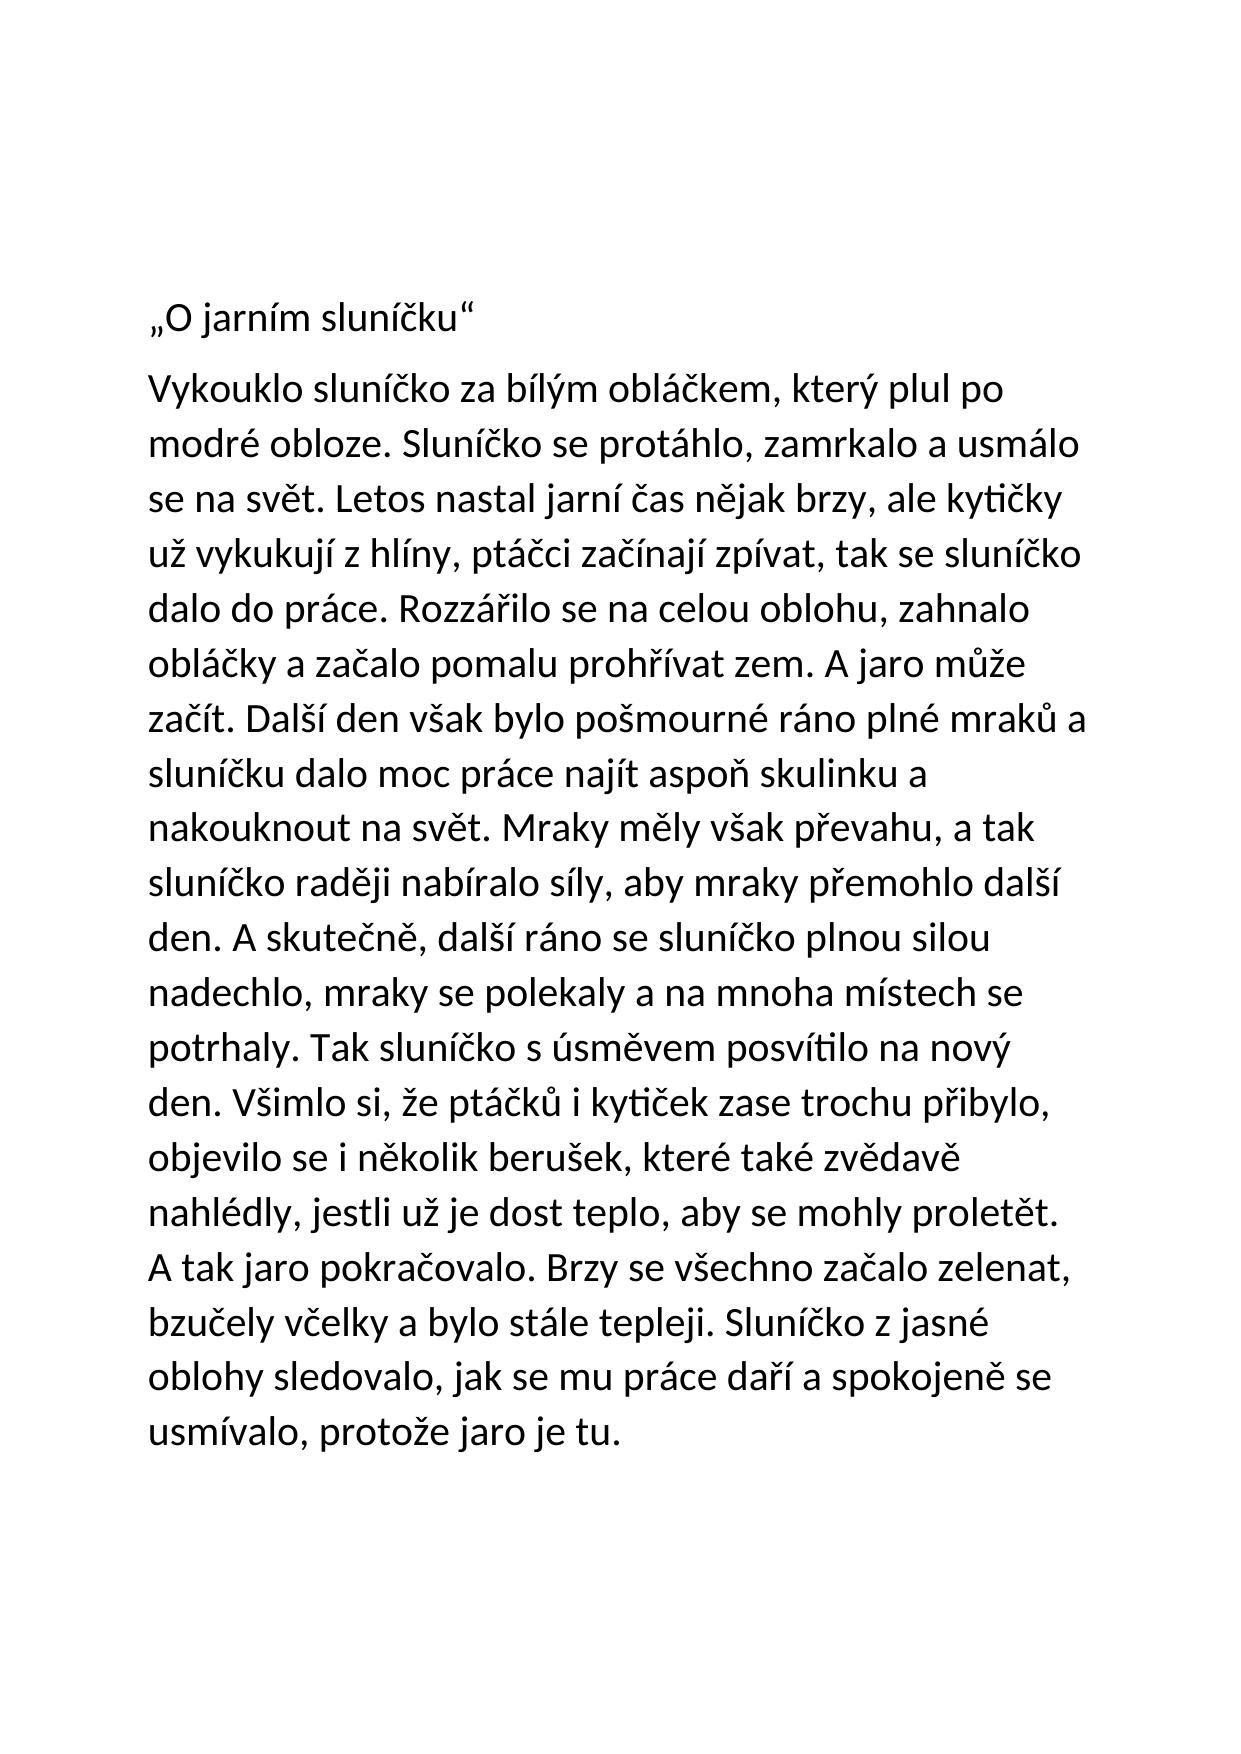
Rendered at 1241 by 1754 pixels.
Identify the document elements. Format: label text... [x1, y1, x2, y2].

text Vykouklo sluníčko za bílým obláčkem, který plul po modré obloze. Sluníčko se protáhlo, zamrkalo a usmálo se na svět. Letos nastal jarní čas nějak brzy, ale kytičky už vykukují z hlíny, ptáčci začínají zpívat, tak se sluníčko dalo do práce. Rozzářilo se na celou oblohu, zahnalo obláčky a začalo pomalu prohřívat zem. A jaro může začít. Další den však bylo pošmourné ráno plné mraků a sluníčku dalo moc práce najít aspoň skulinku a nakouknout na svět. Mraky měly však převahu, a tak sluníčko raději nabíralo síly, aby mraky přemohlo další den. A skutečně, další ráno se sluníčko plnou silou nadechlo, mraky se polekaly a na mnoha místech se potrhaly. Tak sluníčko s úsměvem posvítilo na nový den. Všimlo si, že ptáčků i kytiček zase trochu přibylo, objevilo se i několik berušek, které také zvědavě nahlédly, jestli už je dost teplo, aby se mohly proletět. A tak jaro pokračovalo. Brzy se všechno začalo zelenat, bzučely včelky a bylo stále tepleji. Sluníčko z jasné oblohy sledovalo, jak se mu práce daří a spokojeně se usmívalo, protože jaro je tu. [148, 362, 1093, 1456]
text „O jarním sluníčku“ [148, 291, 1093, 342]
